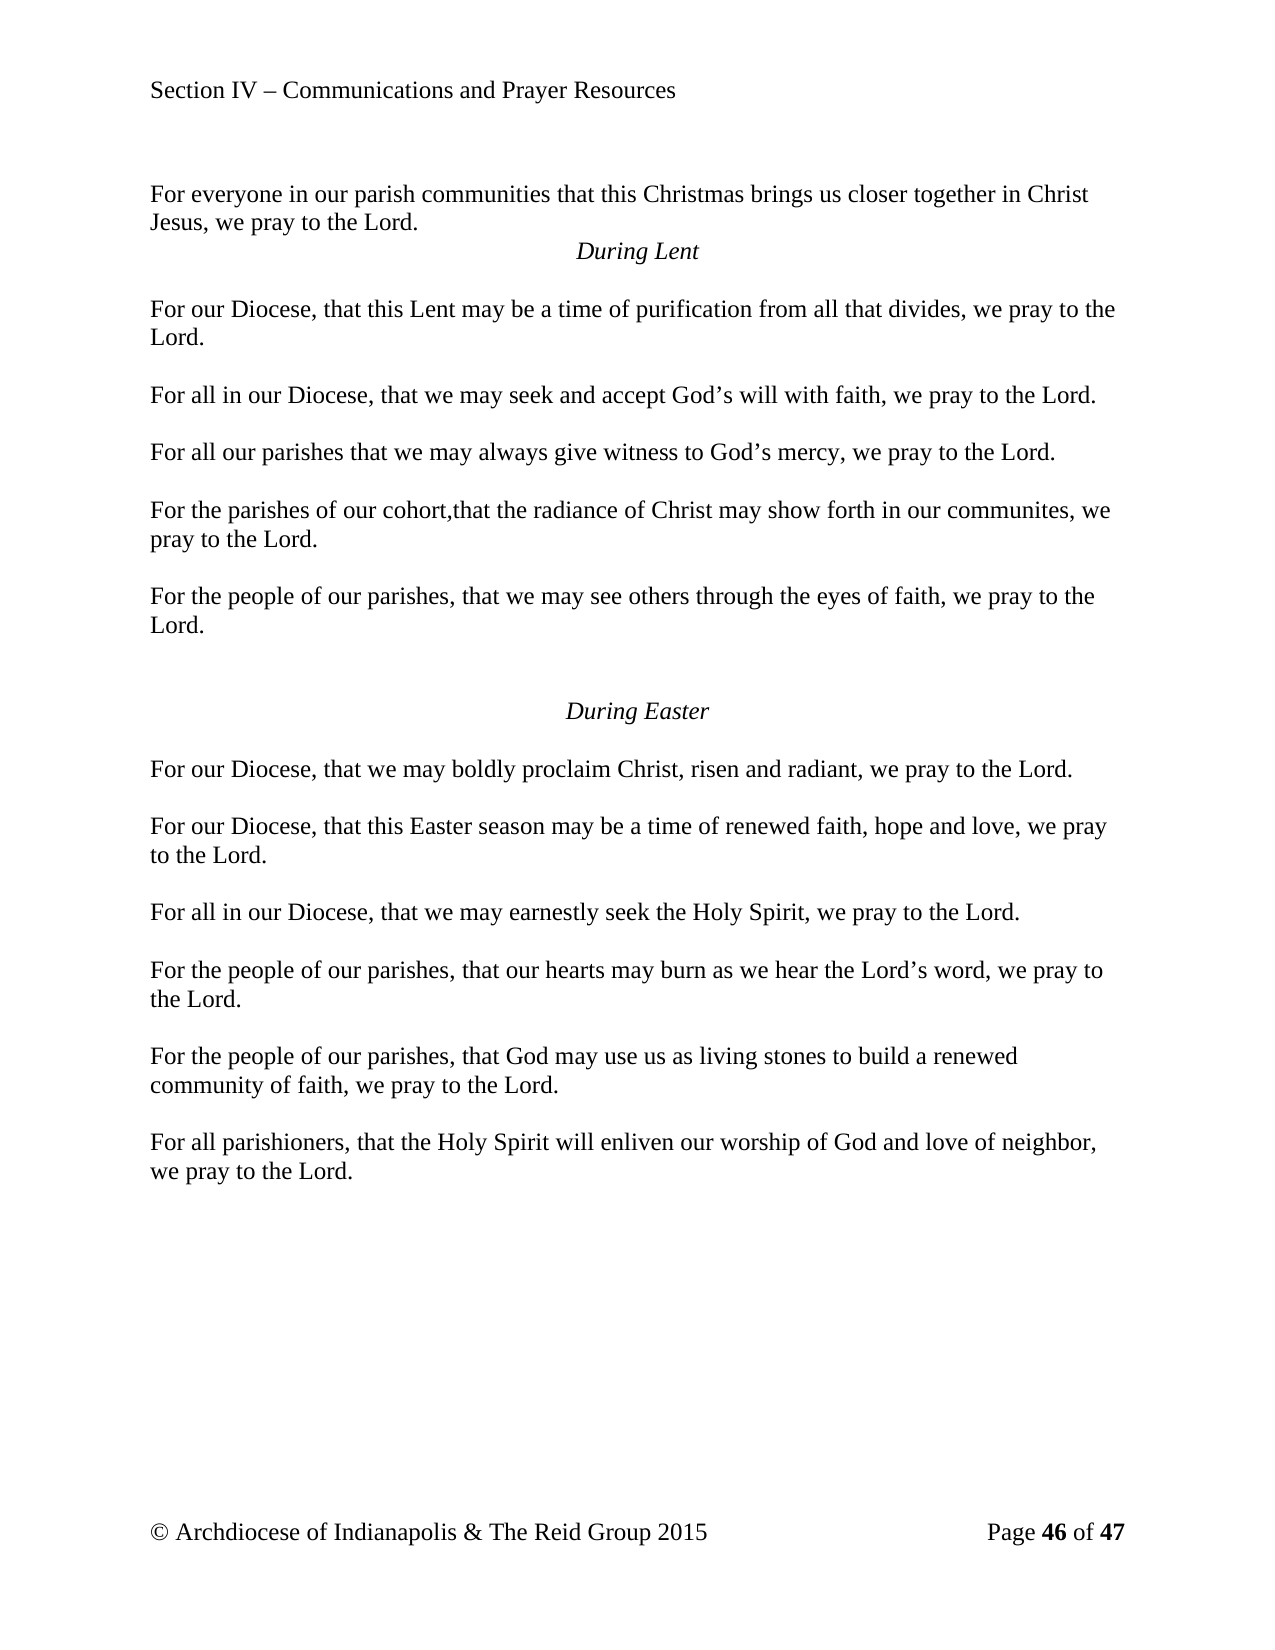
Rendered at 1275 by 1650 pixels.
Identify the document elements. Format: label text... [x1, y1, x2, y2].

text For all in our Diocese, that we may seek and accept God’s will with faith, we pray to the Lord. [150, 380, 1125, 409]
text During Easter [150, 696, 1125, 725]
text For the parishes of our cohort,that the radiance of Christ may show forth in our communites, we pray to the Lord. [150, 495, 1125, 552]
text For our Diocese, that this Easter season may be a time of renewed faith, hope and love, we pray to the Lord. [150, 811, 1125, 869]
text For everyone in our parish communities that this Christmas brings us closer together in Christ Jesus, we pray to the Lord. [150, 179, 1125, 236]
text For our Diocese, that this Lent may be a time of purification from all that divides, we pray to the Lord. [150, 294, 1125, 351]
text For all our parishes that we may always give witness to God’s mercy, we pray to the Lord. [150, 437, 1125, 466]
text For all parishioners, that the Holy Spirit will enliven our worship of God and love of neighbor, we pray to the Lord. [150, 1127, 1125, 1185]
text For the people of our parishes, that we may see others through the eyes of faith, we pray to the Lord. [150, 581, 1125, 639]
text For our Diocese, that we may boldly proclaim Christ, risen and radiant, we pray to the Lord. [150, 754, 1125, 782]
text During Lent [150, 236, 1125, 265]
text For the people of our parishes, that our hearts may burn as we hear the Lord’s word, we pray to the Lord. [150, 955, 1125, 1012]
text For the people of our parishes, that God may use us as living stones to build a renewed community of faith, we pray to the Lord. [150, 1041, 1125, 1099]
text For all in our Diocese, that we may earnestly seek the Holy Spirit, we pray to the Lord. [150, 897, 1125, 926]
